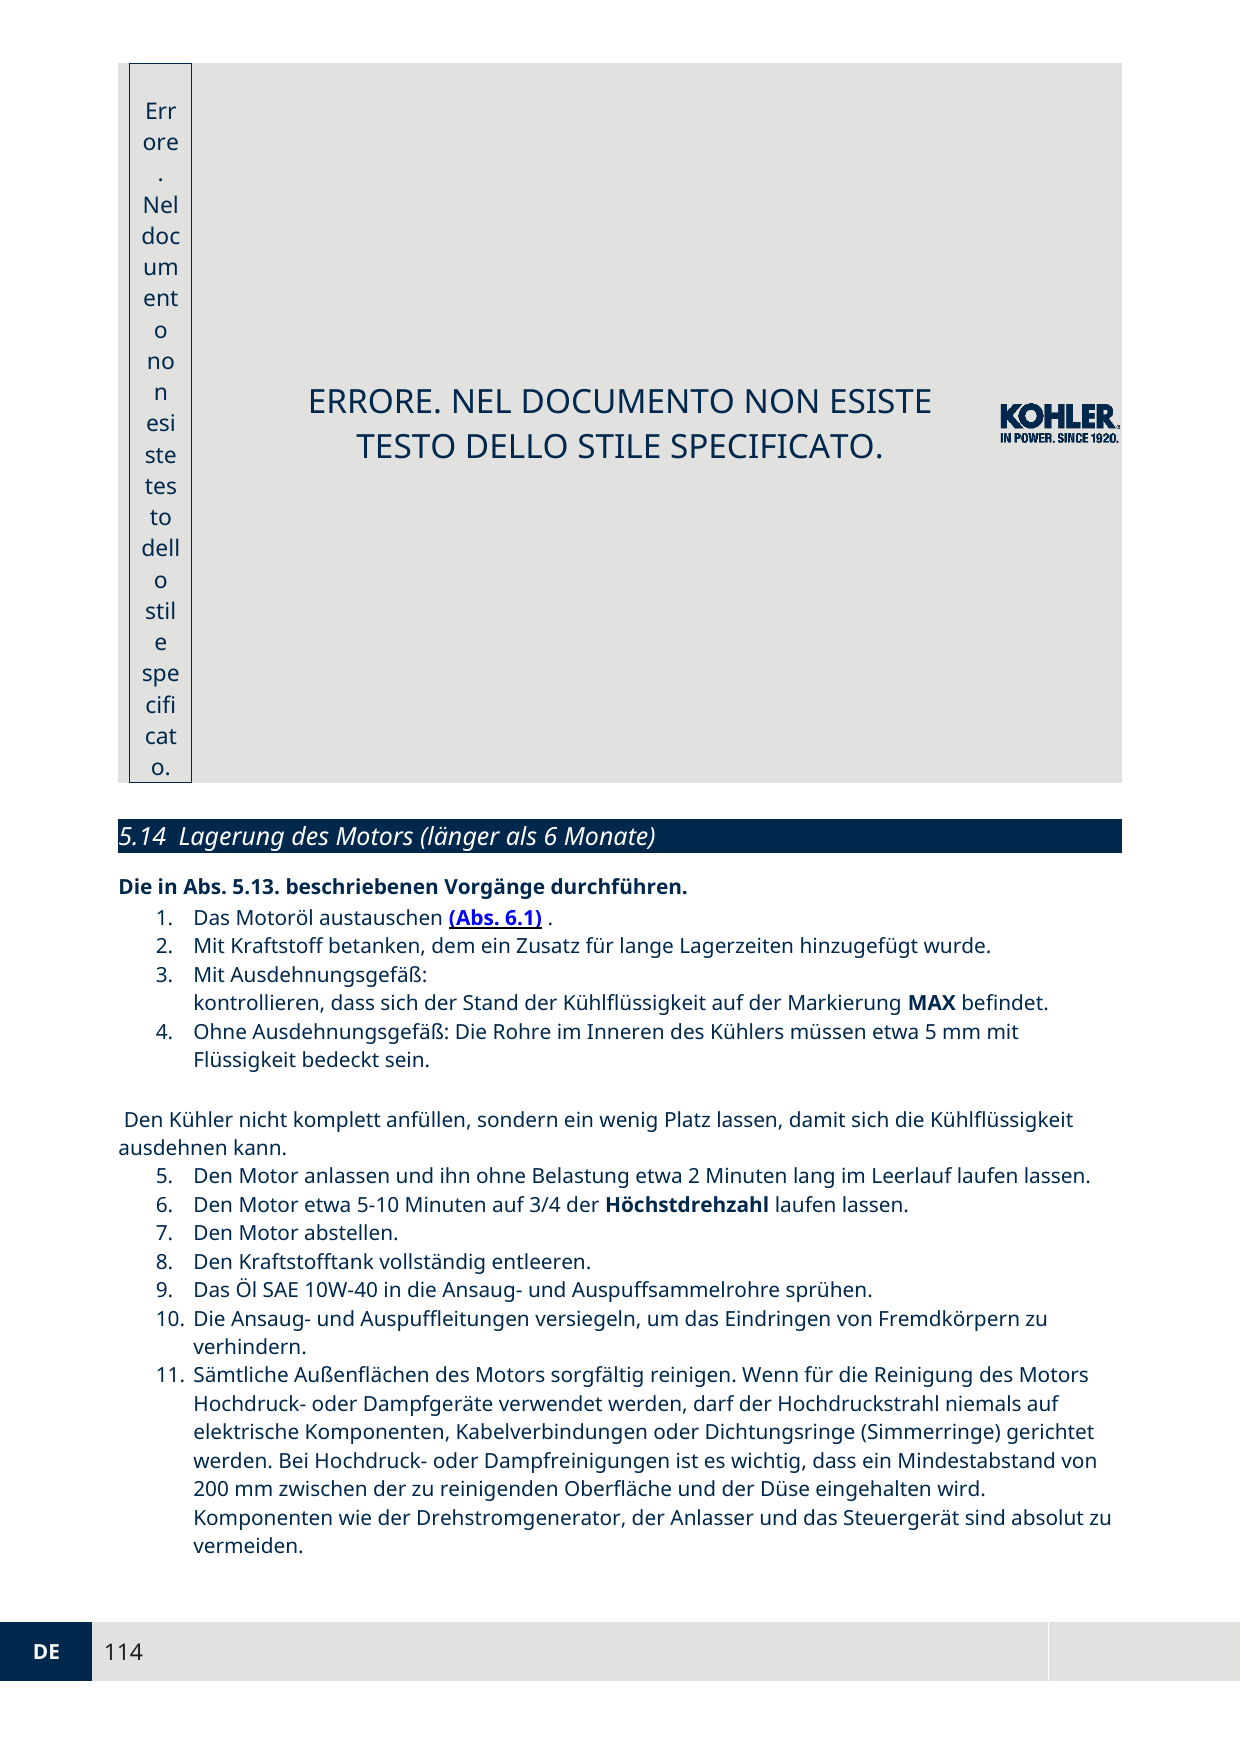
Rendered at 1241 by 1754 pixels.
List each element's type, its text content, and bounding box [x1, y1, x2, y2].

list Mit Ausdehnungsgefäß: kontrollieren, dass sich der Stand der Kühlflüssigkeit auf der Markierung MAX befindet. [156, 960, 1122, 1017]
list Die Ansaug- und Auspuffleitungen versiegeln, um das Eindringen von Fremdkörpern zu verhindern. [156, 1304, 1122, 1361]
text Den Kühler nicht komplett anfüllen, sondern ein wenig Platz lassen, damit sich die Kühlflüssigkeit ausdehnen kann. [118, 1105, 1122, 1162]
subtitle Lagerung des Motors (länger als 6 Monate) [118, 819, 1122, 853]
list Sämtliche Außenflächen des Motors sorgfältig reinigen. Wenn für die Reinigung des Motors Hochdruck- oder Dampfgeräte verwendet werden, darf der Hochdruckstrahl niemals auf elektrische Komponenten, Kabelverbindungen oder Dichtungsringe (Simmerringe) gerichtet werden. Bei Hochdruck- oder Dampfreinigungen ist es wichtig, dass ein Mindestabstand von 200 mm zwischen der zu reinigenden Oberfläche und der Düse eingehalten wird. Komponenten wie der Drehstromgenerator, der Anlasser und das Steuergerät sind absolut zu vermeiden. [156, 1361, 1122, 1560]
list Den Motor abstellen. [156, 1218, 1122, 1247]
list Das Öl SAE 10W-40 in die Ansaug- und Auspuffsammelrohre sprühen. [156, 1275, 1122, 1304]
list Mit Kraftstoff betanken, dem ein Zusatz für lange Lagerzeiten hinzugefügt wurde. [156, 932, 1122, 960]
text Die in Abs. 5.13. beschriebenen Vorgänge durchführen. [118, 872, 1122, 901]
picture [1000, 403, 1121, 443]
list Den Motor anlassen und ihn ohne Belastung etwa 2 Minuten lang im Leerlauf laufen lassen. [156, 1162, 1122, 1190]
list Den Motor etwa 5-10 Minuten auf 3/4 der Höchstdrehzahl laufen lassen. [156, 1190, 1122, 1218]
list Den Kraftstofftank vollständig entleeren. [156, 1247, 1122, 1275]
list Das Motoröl austauschen (Abs. 6.1) . [156, 903, 1122, 932]
list Ohne Ausdehnungsgefäß: Die Rohre im Inneren des Kühlers müssen etwa 5 mm mit Flüssigkeit bedeckt sein. [156, 1017, 1122, 1074]
